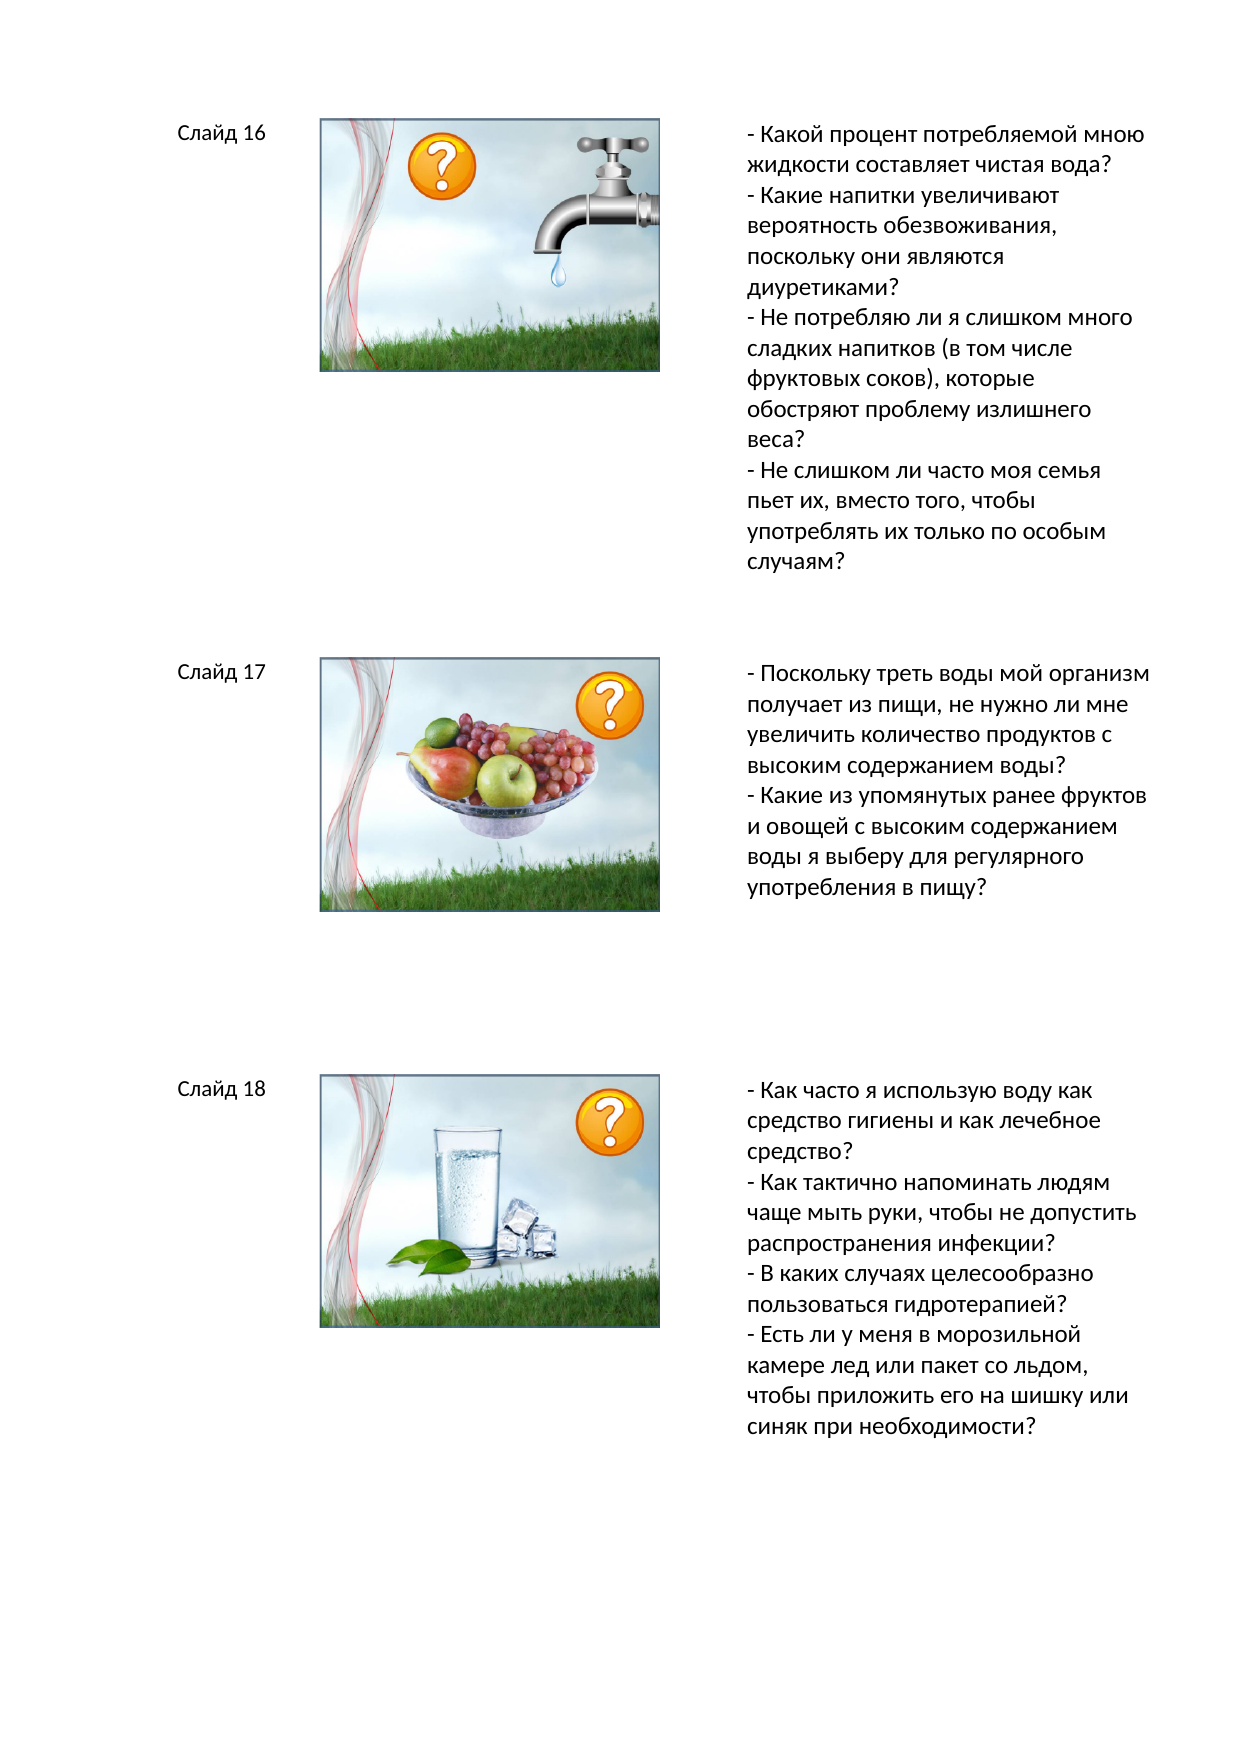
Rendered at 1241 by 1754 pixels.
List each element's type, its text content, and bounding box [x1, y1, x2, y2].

table_cell - Как часто я использую воду как средство гигиены и как лечебное средство? - Как тактично напоминать людям чаще мыть руки, чтобы не допустить распространения инфекции? - В каких случаях целесообразно пользоваться гидротерапией? - Есть ли у меня в морозильной камере лед или пакет со льдом, чтобы приложить его на шишку или синяк при необходимости? [736, 1074, 1163, 1522]
table_cell Слайд 17 [166, 658, 308, 1074]
table_cell [308, 1074, 736, 1522]
table_cell - Поскольку треть воды мой организм получает из пищи, не нужно ли мне увеличить количество продуктов с высоким содержанием воды? - Какие из упомянутых ранее фруктов и овощей с высоким содержанием воды я выберу для регулярного употребления в пищу? [736, 658, 1163, 1074]
table_cell [308, 658, 736, 1074]
table_cell Слайд 18 [166, 1074, 308, 1522]
table_cell [308, 118, 736, 657]
table_cell - Какой процент потребляемой мною жидкости составляет чистая вода? - Какие напитки увеличивают вероятность обезвоживания, поскольку они являются диуретиками? - Не потребляю ли я слишком много сладких напитков (в том числе фруктовых соков), которые обостряют проблему излишнего веса? - Не слишком ли часто моя семья пьет их, вместо того, чтобы употреблять их только по особым случаям? [736, 118, 1163, 657]
table_cell Слайд 16 [166, 118, 308, 657]
